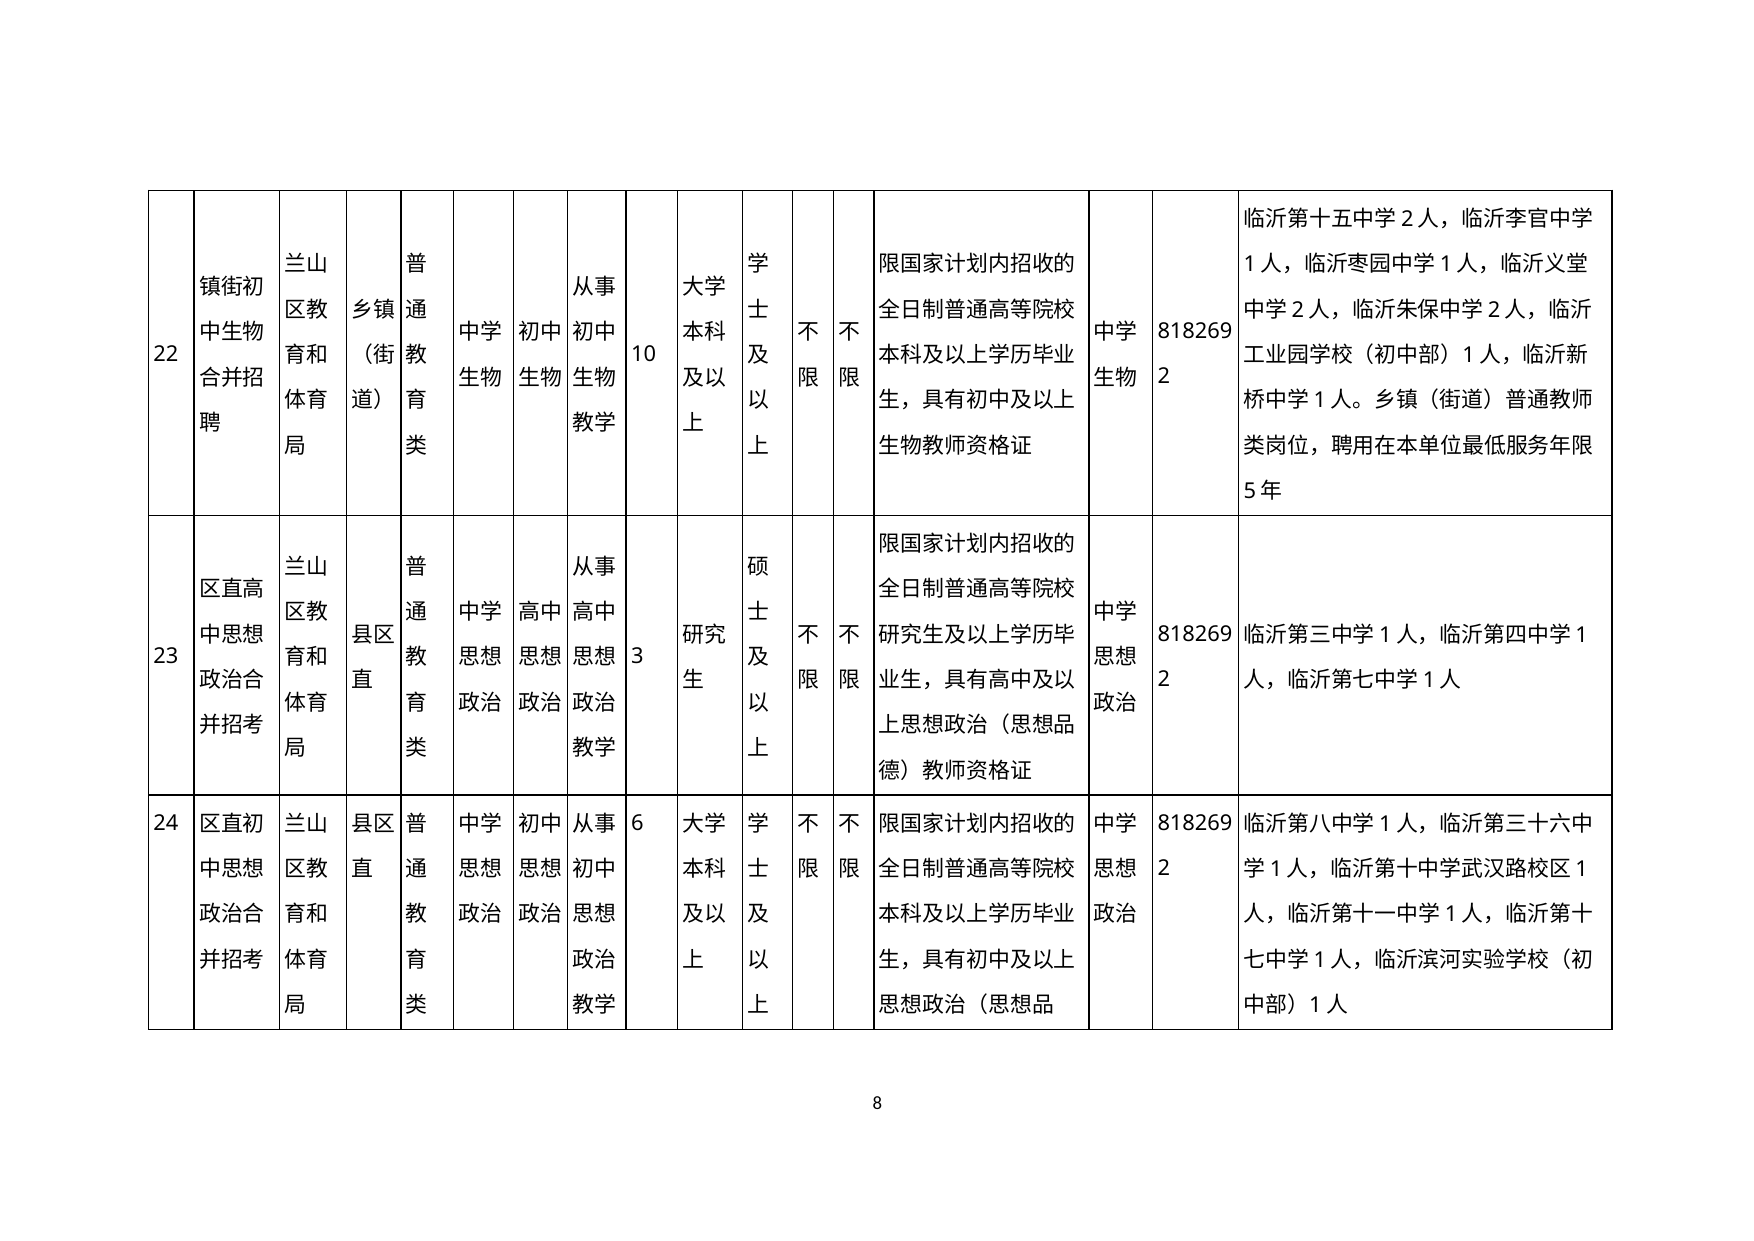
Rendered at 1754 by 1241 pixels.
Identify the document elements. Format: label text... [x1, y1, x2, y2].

table_cell 临沂第十五中学2人，临沂李官中学1人，临沂枣园中学1人，临沂义堂中学2人，临沂朱保中学2人，临沂工业园学校（初中部）1人，临沂新桥中学1人。乡镇（街道）普通教师类岗位，聘用在本单位最低服务年限5年 [1239, 191, 1611, 514]
table_cell 兰山区教育和体育局 [280, 796, 346, 1029]
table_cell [875, 191, 1088, 514]
table_cell 区直高中思想政治合并招考 [195, 516, 279, 794]
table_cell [875, 796, 1088, 1029]
table_cell 兰山区教育和体育局 [280, 191, 346, 514]
table_cell 大学本科及以上 [678, 191, 742, 514]
table_cell 6 [627, 796, 677, 1029]
table_cell 中学生物 [454, 191, 513, 514]
table_cell 中学生物 [1090, 191, 1152, 514]
table_cell 大学本科及以上 [678, 796, 742, 1029]
table_cell 8182692 [1153, 191, 1238, 514]
table_cell 研究生 [678, 516, 742, 794]
table_cell 不限 [793, 796, 833, 1029]
table_cell 初中生物 [514, 191, 567, 514]
table_cell 兰山区教育和体育局 [280, 516, 346, 794]
table_cell 23 [149, 516, 193, 794]
table_cell 8182692 [1153, 516, 1238, 794]
table_cell 高中思想政治 [514, 516, 567, 794]
table_cell 普通教育类 [402, 191, 453, 514]
table_cell 不限 [793, 191, 833, 514]
table_cell 镇街初中生物合并招聘 [195, 191, 279, 514]
table_cell 初中思想政治 [514, 796, 567, 1029]
table_cell 学士及以上 [743, 796, 792, 1029]
table_cell 中学思想政治 [1090, 516, 1152, 794]
table_cell 区直初中思想政治合并招考 [195, 796, 279, 1029]
table_cell 中学思想政治 [454, 516, 513, 794]
table_cell 中学思想政治 [1090, 796, 1152, 1029]
table_cell 学士及以上 [743, 191, 792, 514]
table_cell 24 [149, 796, 193, 1029]
table_cell 县区直 [347, 516, 400, 794]
table_cell 10 [627, 191, 677, 514]
table_cell 乡镇（街道） [347, 191, 400, 514]
table_cell 不限 [834, 191, 873, 514]
table_cell 不限 [834, 796, 873, 1029]
table_cell 从事高中思想政治教学 [568, 516, 625, 794]
table_cell 22 [149, 191, 193, 514]
table_cell 普通教育类 [402, 516, 453, 794]
table_cell 中学思想政治 [454, 796, 513, 1029]
table_cell 从事初中思想政治教学 [568, 796, 625, 1029]
table_cell 限国家计划内招收的全日制普通高等院校研究生及以上学历毕业生，具有高中及以上思想政治（思想品德）教师资格证 [875, 516, 1088, 794]
table_cell 硕士及以上 [743, 516, 792, 794]
table_cell 不限 [834, 516, 873, 794]
table_cell 不限 [793, 516, 833, 794]
table_cell 8182692 [1153, 796, 1238, 1029]
table_cell 3 [627, 516, 677, 794]
table_cell 普通教育类 [402, 796, 453, 1029]
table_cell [1239, 796, 1611, 1029]
table_cell 临沂第三中学1人，临沂第四中学1人，临沂第七中学1人 [1239, 516, 1611, 794]
table_cell 县区直 [347, 796, 400, 1029]
table_cell 从事初中生物教学 [568, 191, 625, 514]
